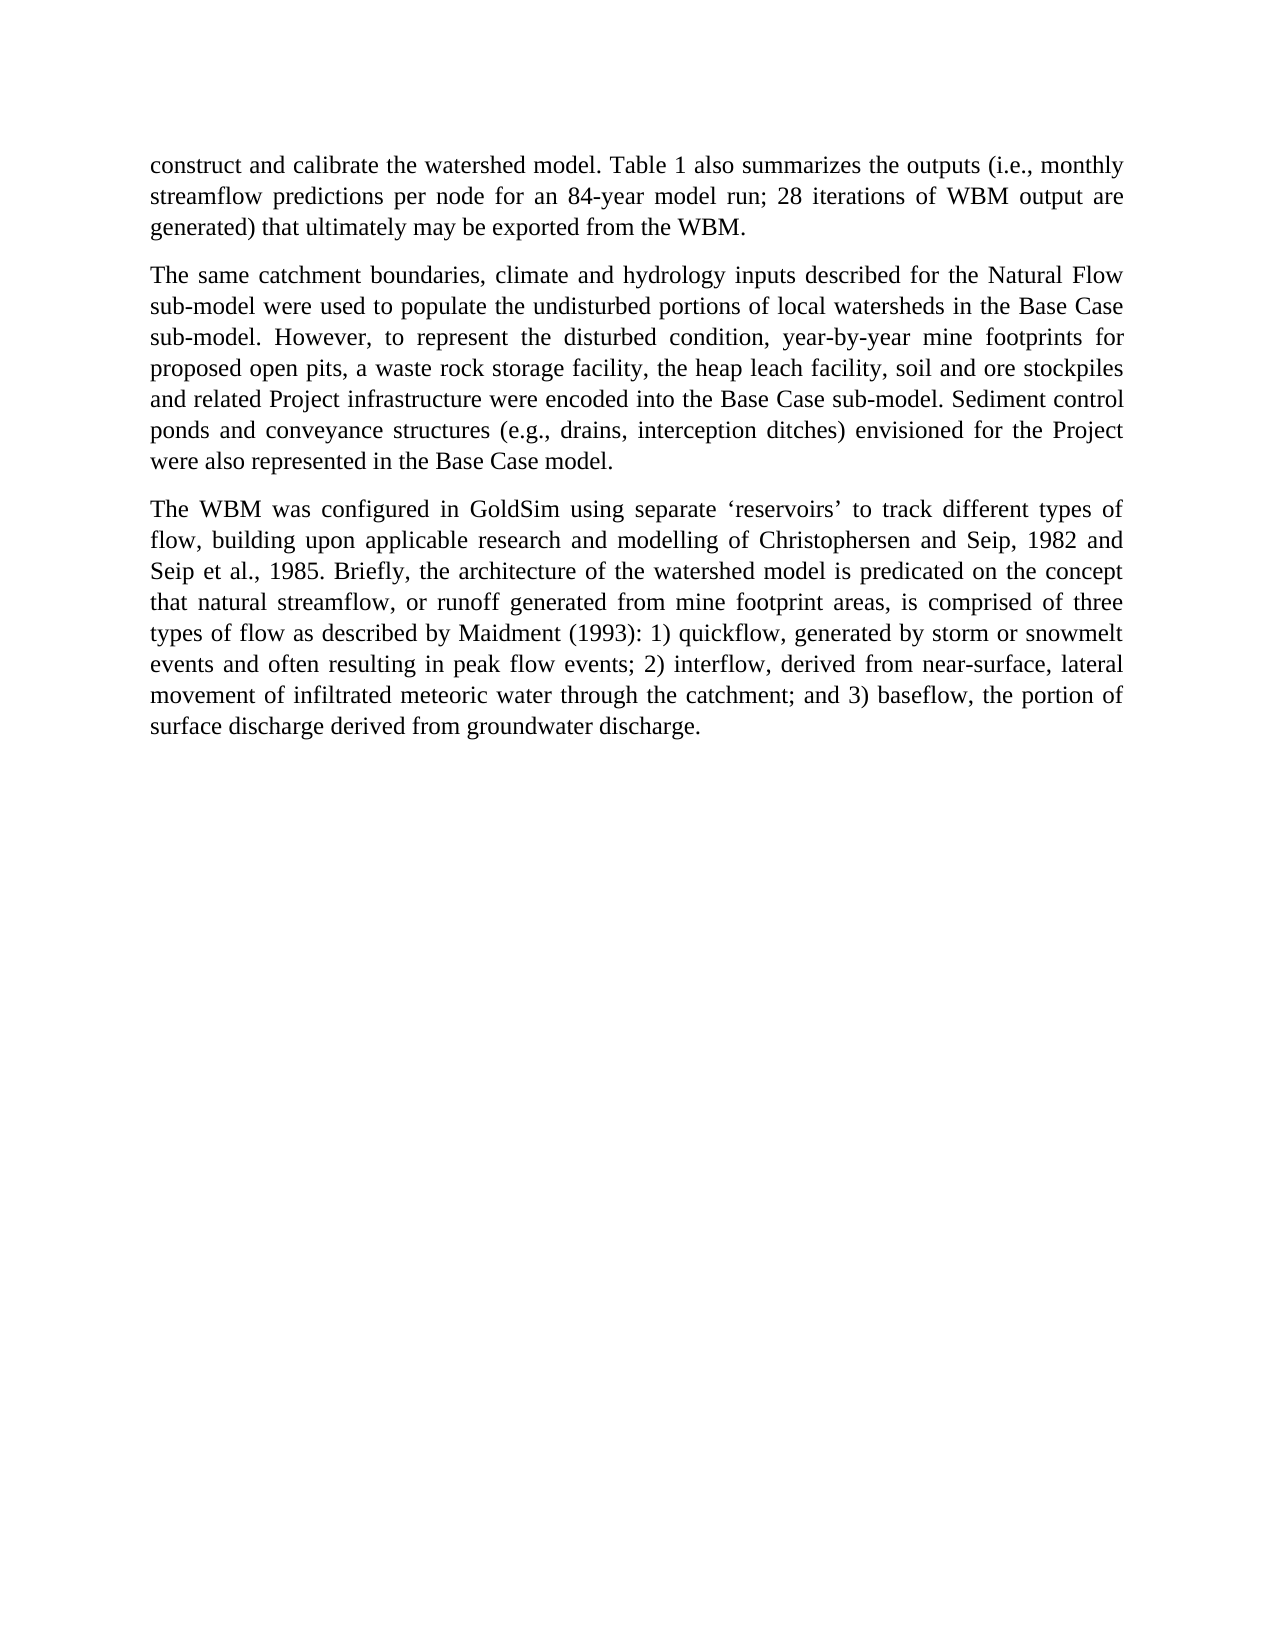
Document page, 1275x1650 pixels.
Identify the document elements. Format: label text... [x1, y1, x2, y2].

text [150, 150, 1125, 241]
text The same catchment boundaries, climate and hydrology inputs described for the Natural Flow sub-model were used to populate the undisturbed portions of local watersheds in the Base Case sub-model. However, to represent the disturbed condition, year-by-year mine footprints for proposed open pits, a waste rock storage facility, the heap leach facility, soil and ore stockpiles and related Project infrastructure were encoded into the Base Case sub-model. Sediment control ponds and conveyance structures (e.g., drains, interception ditches) envisioned for the Project were also represented in the Base Case model. [150, 260, 1125, 475]
text The WBM was configured in GoldSim using separate ‘reservoirs’ to track different types of flow, building upon applicable research and modelling of Christophersen and Seip, 1982 and Seip et al., 1985. Briefly, the architecture of the watershed model is predicated on the concept that natural streamflow, or runoff generated from mine footprint areas, is comprised of three types of flow as described by Maidment (1993): 1) quickflow, generated by storm or snowmelt events and often resulting in peak flow events; 2) interflow, derived from near-surface, lateral movement of infiltrated meteoric water through the catchment; and 3) baseflow, the portion of surface discharge derived from groundwater discharge. [150, 494, 1125, 740]
